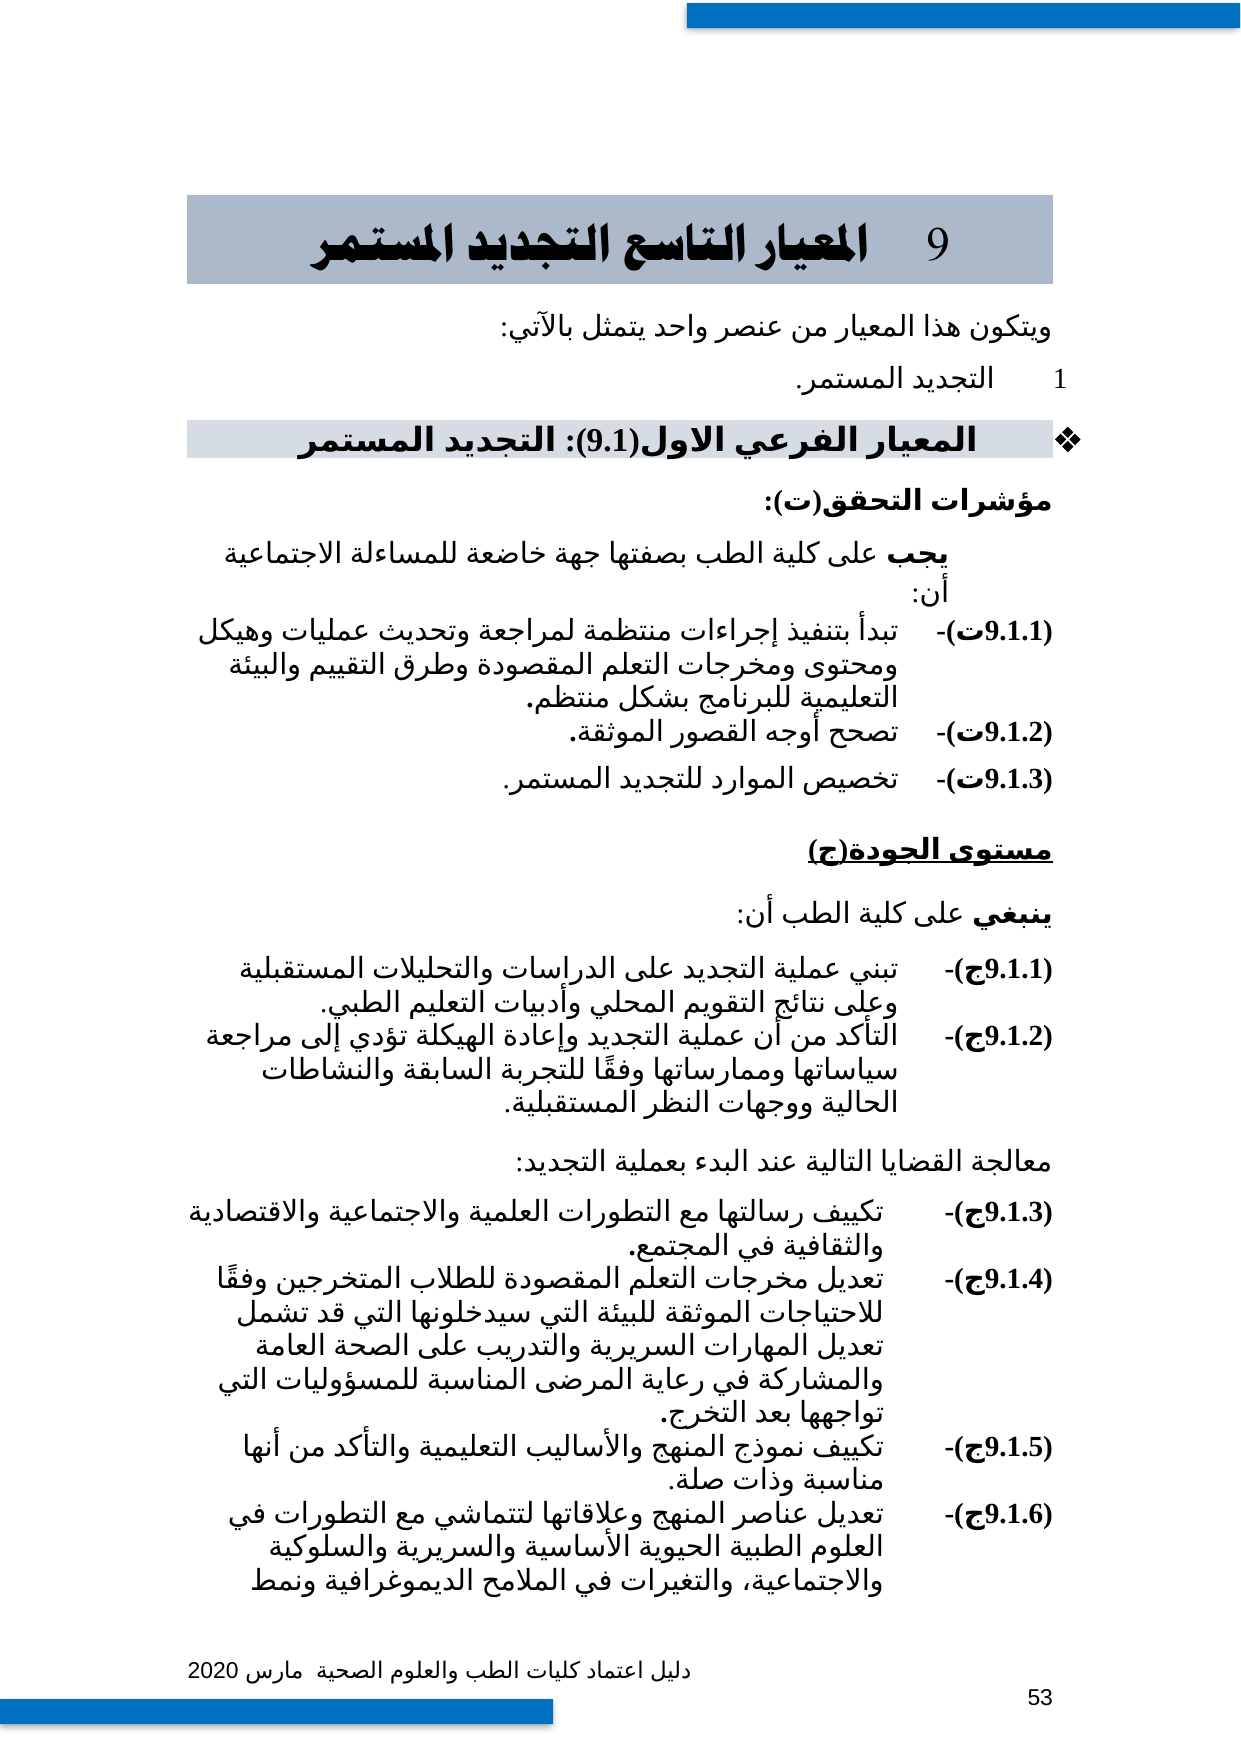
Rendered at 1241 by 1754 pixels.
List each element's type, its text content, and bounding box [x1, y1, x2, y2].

table_cell التأكد من أن عملية التجديد وإعادة الهيكلة تؤدي إلى مراجعة سياساتها وممارساتها وفقًا للتجربة السابقة والنشاطات الحالية ووجهات النظر المستقبلية. [176, 1018, 910, 1119]
text مستوى الجودة(ج) [187, 832, 1053, 866]
table_cell (9.1.4ج)- [896, 1261, 1064, 1429]
list المعيار الفرعي الاول(9.1): التجديد المستمر [187, 420, 1053, 458]
table_header تبدأ بتنفيذ إجراءات منتظمة لمراجعة وتحديث عمليات وهيكل ومحتوى ومخرجات التعلم المقصودة وطرق التقييم والبيئة التعليمية للبرنامج بشكل منتظم. [176, 614, 910, 714]
table_header (9.1.1ت)- [910, 614, 1064, 714]
text يجب على كلية الطب بصفتها جهة خاضعة للمساءلة الاجتماعية أن: [187, 536, 949, 608]
table_cell (9.1.2ج)- [910, 1018, 1064, 1119]
text ويتكون هذا المعيار من عنصر واحد يتمثل بالآتي: [187, 309, 1053, 342]
list التجديد المستمر. [187, 362, 1053, 395]
table_cell تعديل مخرجات التعلم المقصودة للطلاب المتخرجين وفقًا للاحتياجات الموثقة للبيئة التي سيدخلونها التي قد تشمل تعديل المهارات السريرية والتدريب على الصحة العامة والمشاركة في رعاية المرضى المناسبة للمسؤوليات التي تواجهها بعد التخرج. [176, 1261, 896, 1429]
table_cell (9.1.6ج)- [896, 1496, 1064, 1597]
table_cell تكييف نموذج المنهج والأساليب التعليمية والتأكد من أنها مناسبة وذات صلة. [176, 1429, 896, 1496]
table_header (9.1.3ج)- [896, 1194, 1064, 1261]
table_header (9.1.1ج)- [910, 951, 1064, 1018]
table_cell (9.1.3ت)- [910, 761, 1064, 807]
table_cell (9.1.2ت)- [910, 714, 1064, 761]
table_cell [176, 1496, 896, 1597]
list المعيار التاسع التجديد المستمر [187, 195, 1053, 284]
table_cell تصحح أوجه القصور الموثقة. [176, 714, 910, 761]
table_header تكييف رسالتها مع التطورات العلمية والاجتماعية والاقتصادية والثقافية في المجتمع. [176, 1194, 896, 1261]
text مؤشرات التحقق(ت): [187, 483, 1053, 517]
text معالجة القضايا التالية عند البدء بعملية التجديد: [187, 1144, 1053, 1177]
table_header تبني عملية التجديد على الدراسات والتحليلات المستقبلية وعلى نتائج التقويم المحلي وأدبيات التعليم الطبي. [176, 951, 910, 1018]
table_cell تخصيص الموارد للتجديد المستمر. [176, 761, 910, 807]
table_cell (9.1.5ج)- [896, 1429, 1064, 1496]
text ينبغي على كلية الطب أن: [187, 896, 1053, 929]
